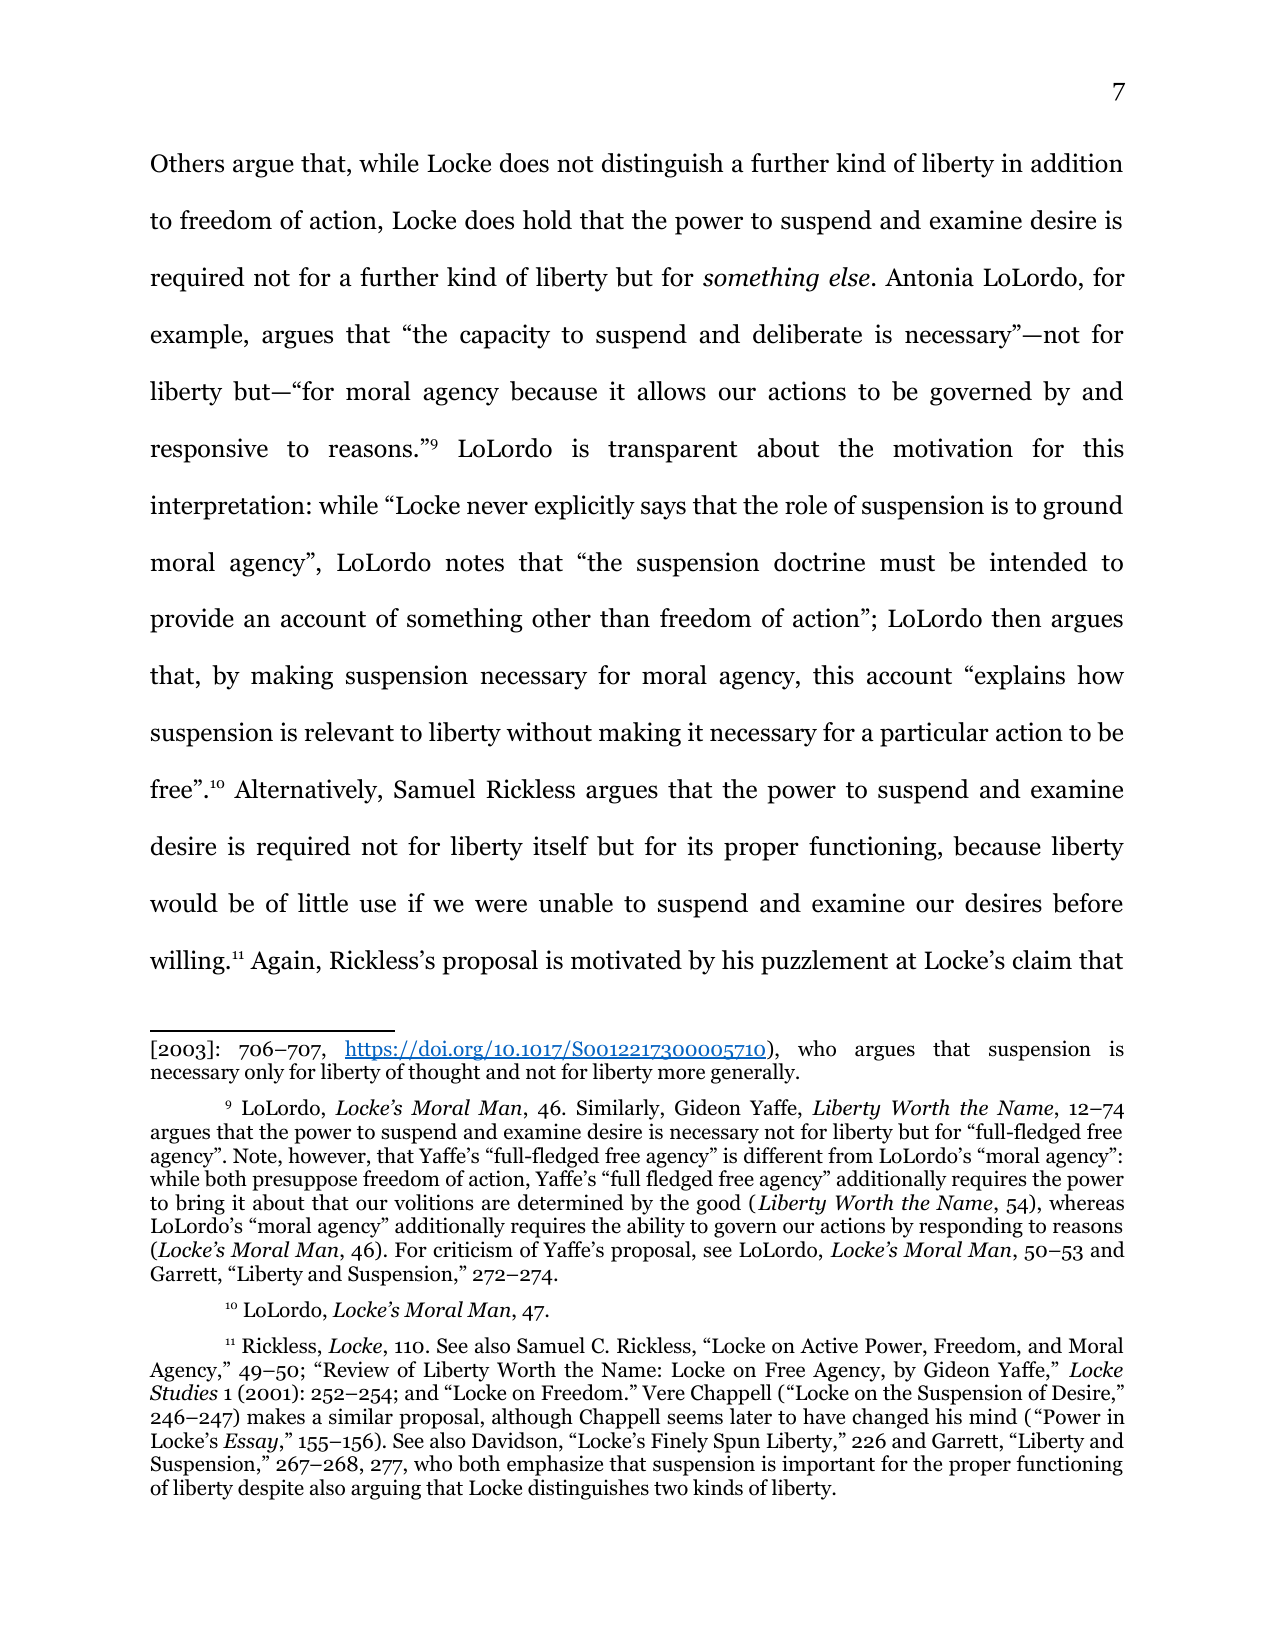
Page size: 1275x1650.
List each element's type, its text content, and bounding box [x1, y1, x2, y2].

text Proponents of the standard interpretation give varying explanations of what Locke might mean when he says that the power to suspend and examine desire is “the source of all liberty”, “the hinge” on which liberty “turns”, and so on. Some argue that Locke distinguishes two kinds of liberty, one that does not require the power to suspend and examine desire (freedom of action) and another that does. John Yolton, for example, notes that, compared with the initial definition of liberty in 2.21.8, Locke’s discussion of suspension in 2.21.47 “gives what may appear to be a different definition of freedom or liberty” and suggests that “We might better call this ‘moral liberty’ […].” Others argue that, while Locke does not distinguish a further kind of liberty in addition to freedom of action, Locke does hold that the power to suspend and examine desire is required not for a further kind of liberty but for something else. Antonia LoLordo, for example, argues that “the capacity to suspend and deliberate is necessary”—not for liberty but—“for moral agency because it allows our actions to be governed by and responsive to reasons.” LoLordo is transparent about the motivation for this interpretation: while “Locke never explicitly says that the role of suspension is to ground moral agency”, LoLordo notes that “the suspension doctrine must be intended to provide an account of something other than freedom of action”; LoLordo then argues that, by making suspension necessary for moral agency, this account “explains how suspension is relevant to liberty without making it necessary for a particular action to be free”. Alternatively, Samuel Rickless argues that the power to suspend and examine desire is required not for liberty itself but for its proper functioning, because liberty would be of little use if we were unable to suspend and examine our desires before willing. Again, Rickless’s proposal is motivated by his puzzlement at Locke’s claim that the power to suspend and examine desire is “the source of all liberty”: “Why does [Locke] say this if he treats liberty generally as the power to do what one wills? After all, does one not retain this power, and so retain one’s freedom of action, even if one loses the power to suspend willing?” Rickless answers: “Locke’s thought here is that freedom of action would not mean much if one lacked the power of suspension” because “It is to the power of suspension […] that one owes one’s ability to achieve happiness in the long run”. According to Rickless, therefore, the power to suspend and examine desire is necessary not for liberty per se, which Locke identifies with freedom of action, but rather for the ability to put one’s liberty to use in the pursuit of happiness. [150, 150, 1125, 975]
